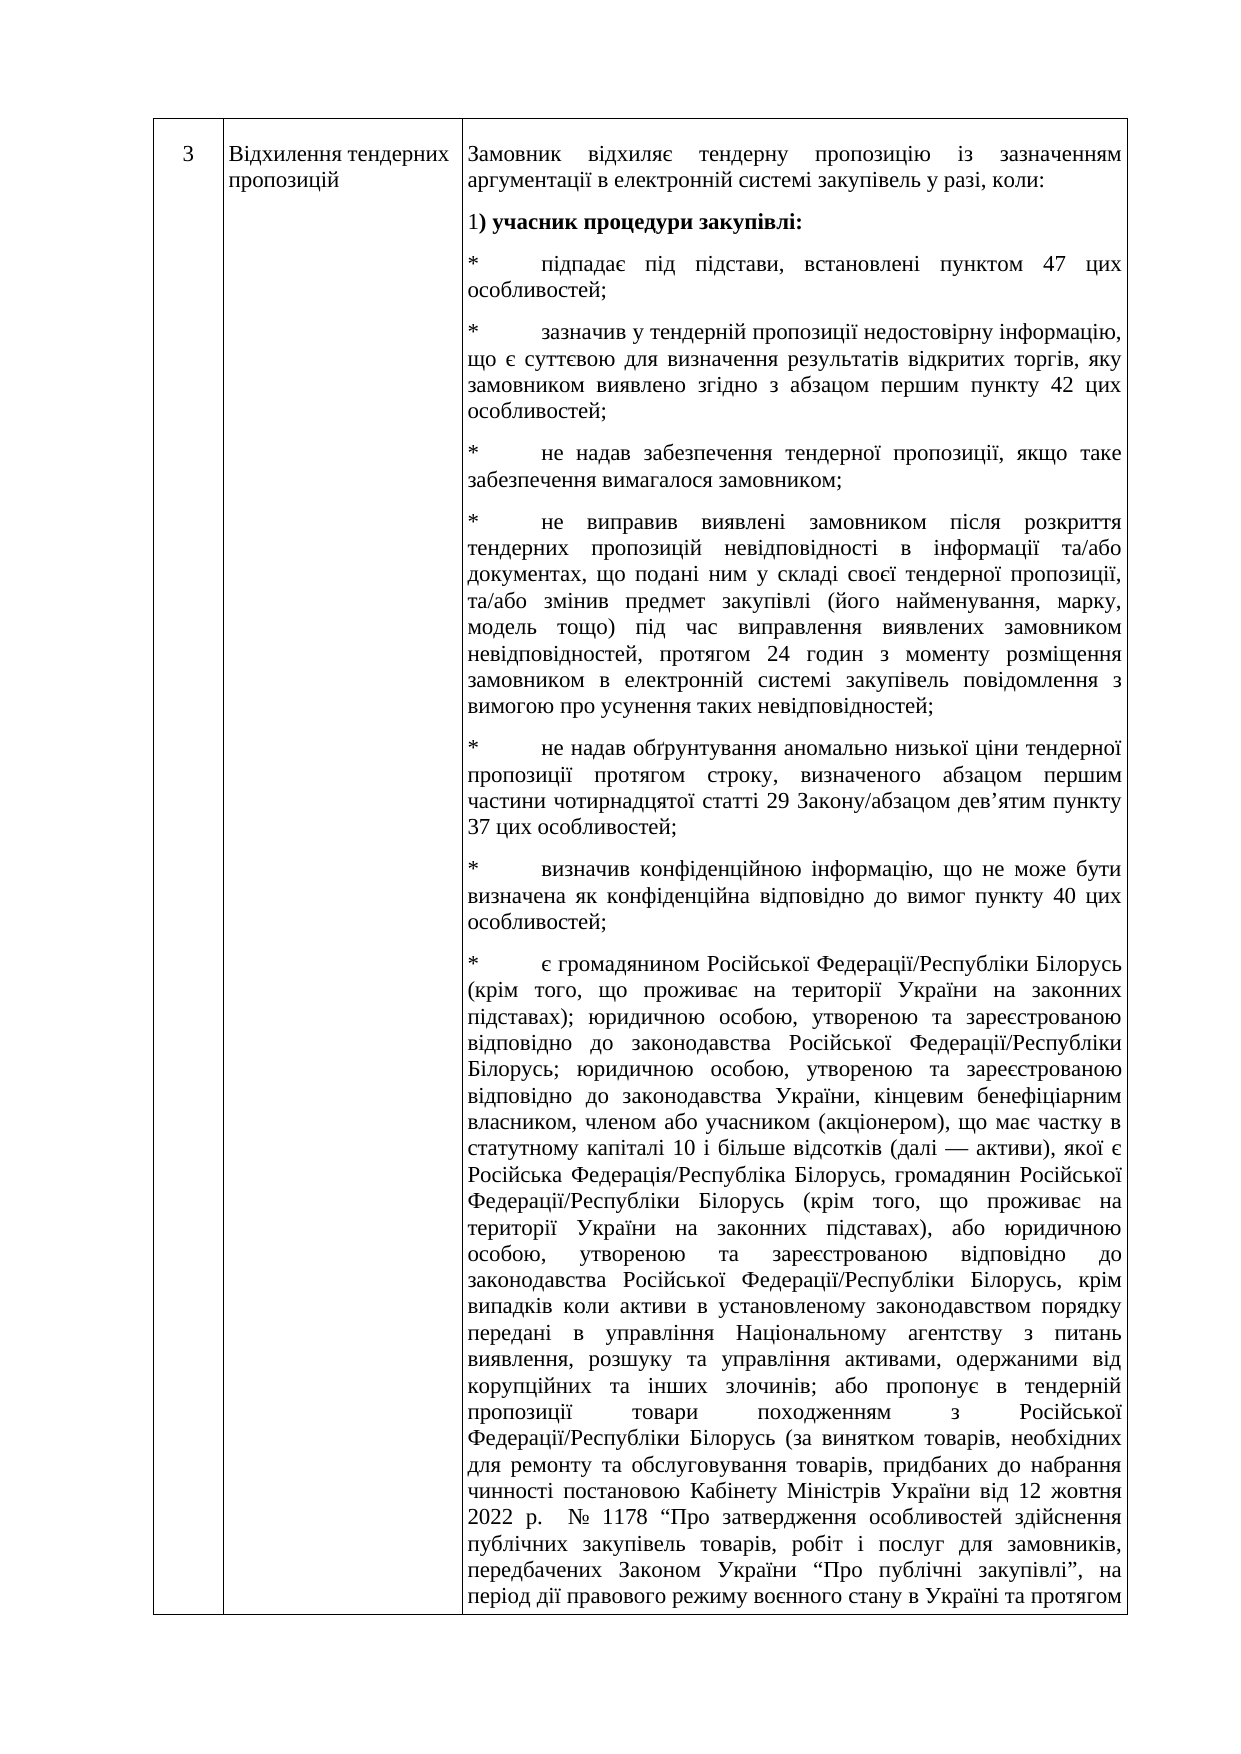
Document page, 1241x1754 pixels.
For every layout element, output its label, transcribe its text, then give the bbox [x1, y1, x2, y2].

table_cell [224, 119, 462, 1614]
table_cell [463, 119, 1127, 1614]
table_cell 3 [154, 119, 223, 1614]
